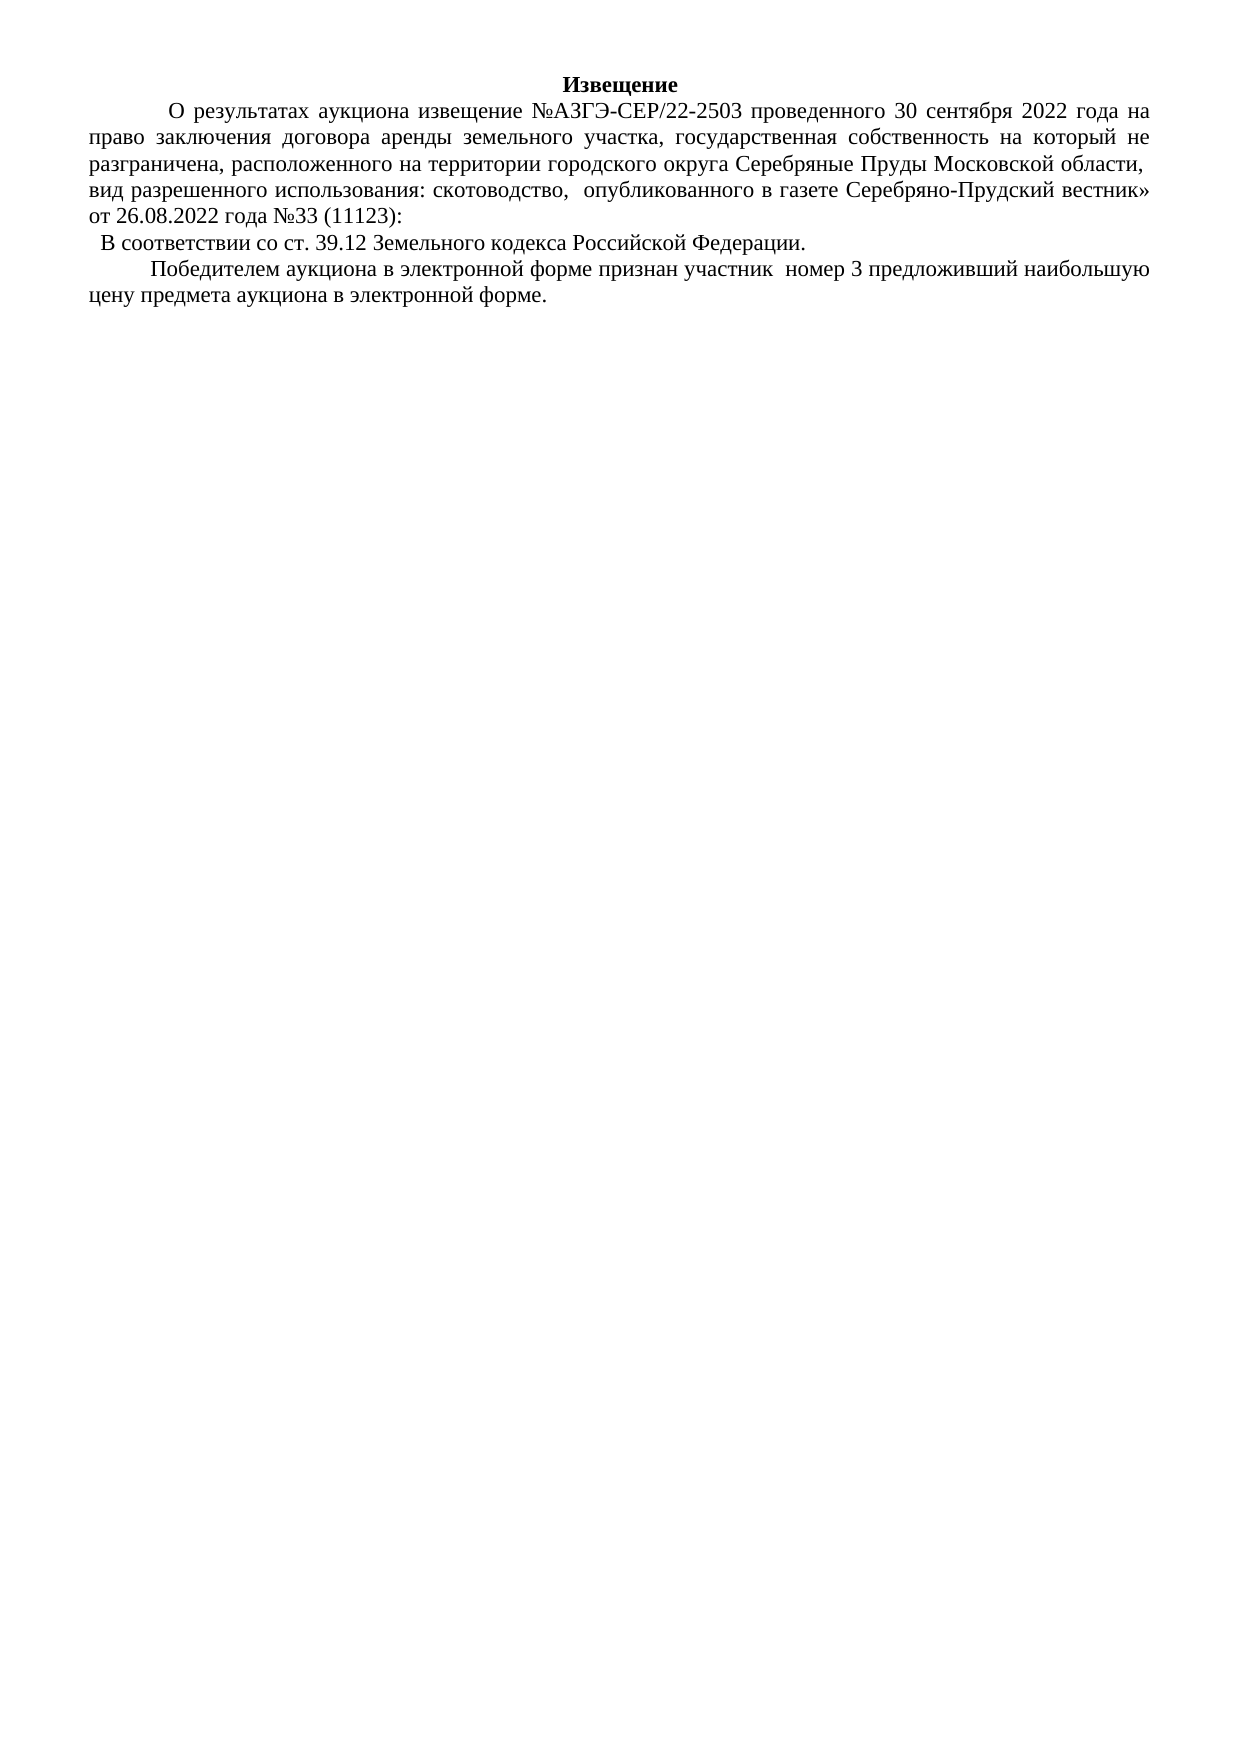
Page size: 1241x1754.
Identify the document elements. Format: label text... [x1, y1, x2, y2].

text О результатах аукциона извещение №АЗГЭ-СЕР/22-2503 проведенного 30 сентября 2022 года на право заключения договора аренды земельного участка, государственная собственность на который не разграничена, расположенного на территории городского округа Серебряные Пруды Московской области, вид разрешенного использования: скотоводство, опубликованного в газете Серебряно-Прудский вестник» от 26.08.2022 года №33 (11123): [89, 97, 1152, 229]
text В соответствии со ст. 39.12 Земельного кодекса Российской Федерации. [89, 229, 1152, 255]
text Победителем аукциона в электронной форме признан участник номер 3 предложивший наибольшую цену предмета аукциона в электронной форме. [89, 255, 1152, 308]
text Извещение [89, 71, 1152, 97]
